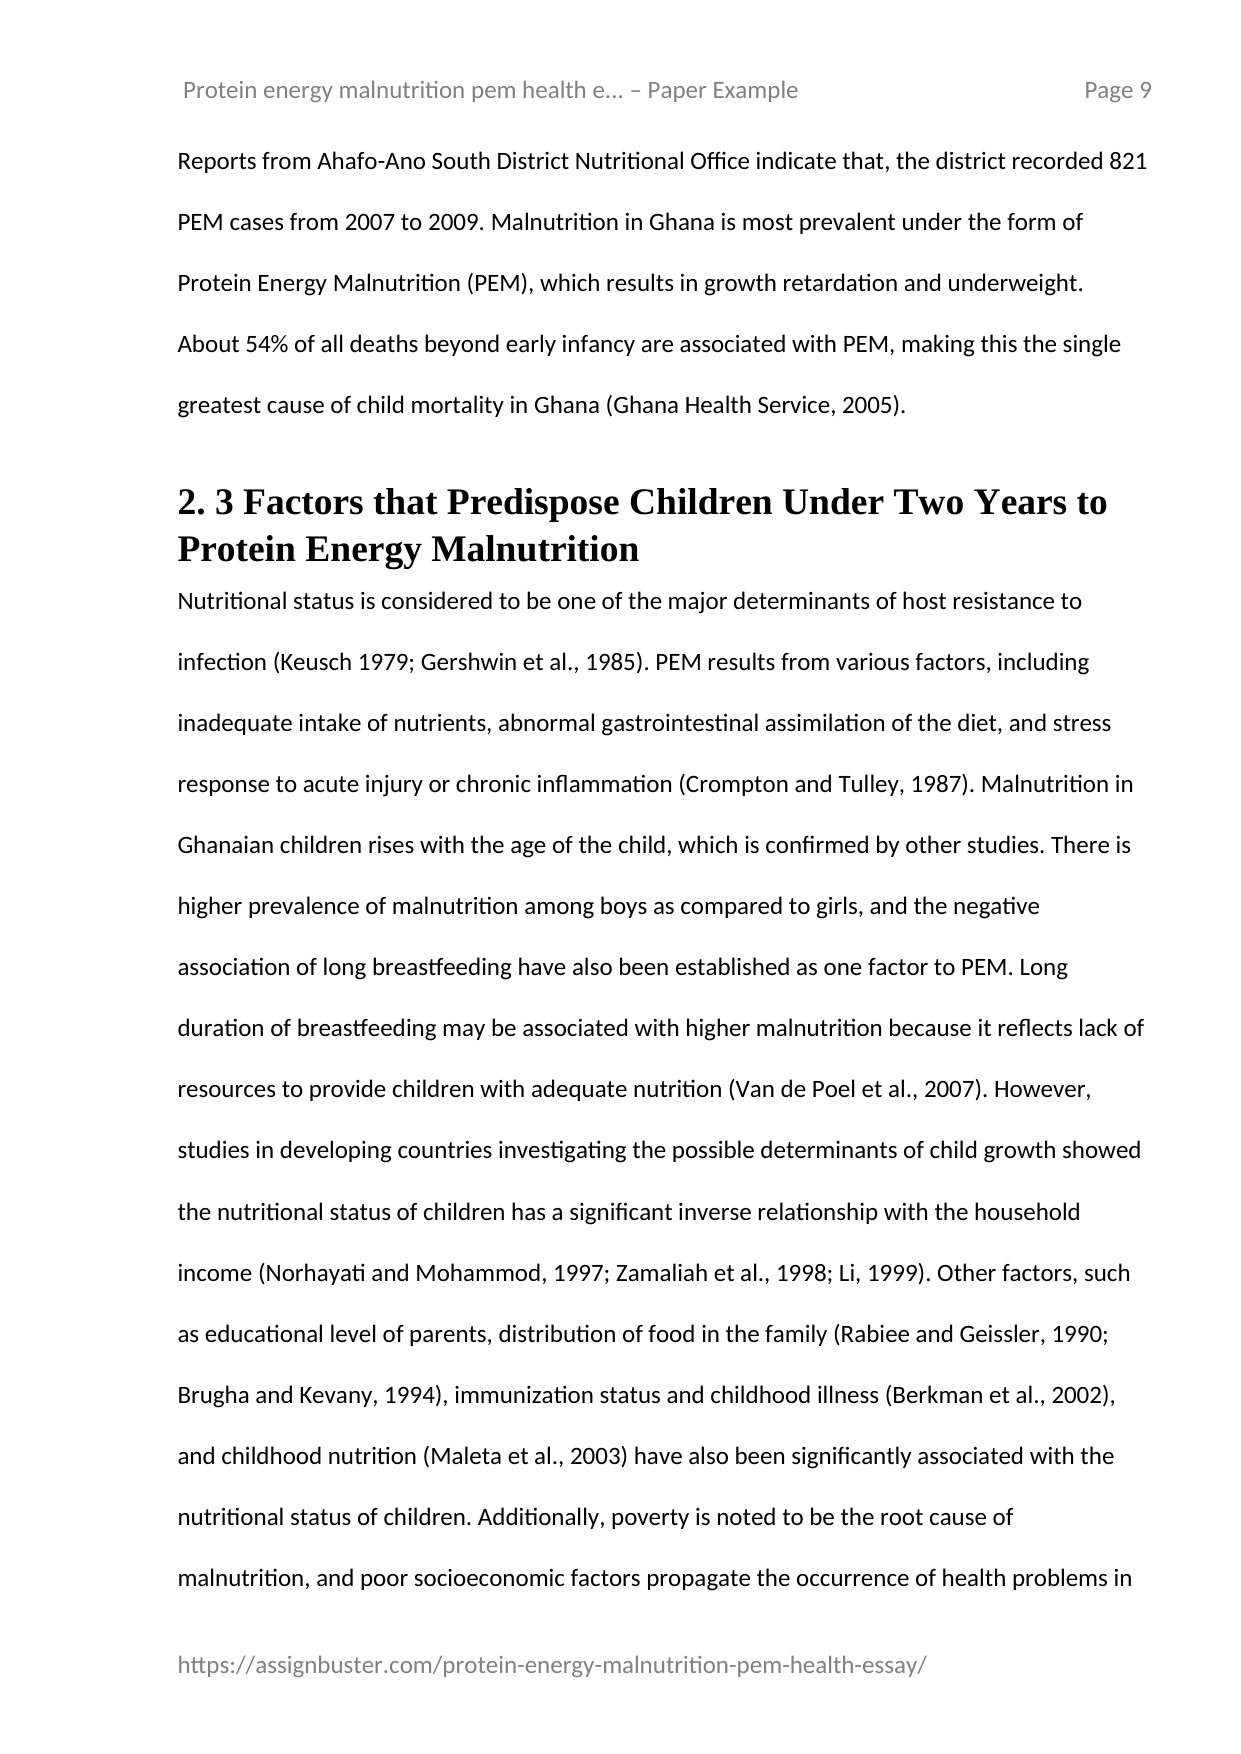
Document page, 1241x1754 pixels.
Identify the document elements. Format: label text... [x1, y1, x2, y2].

subtitle 2. 3 Factors that Predispose Children Under Two Years to Protein Energy Malnutrition [177, 480, 1152, 569]
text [177, 585, 1152, 1592]
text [177, 145, 1152, 420]
